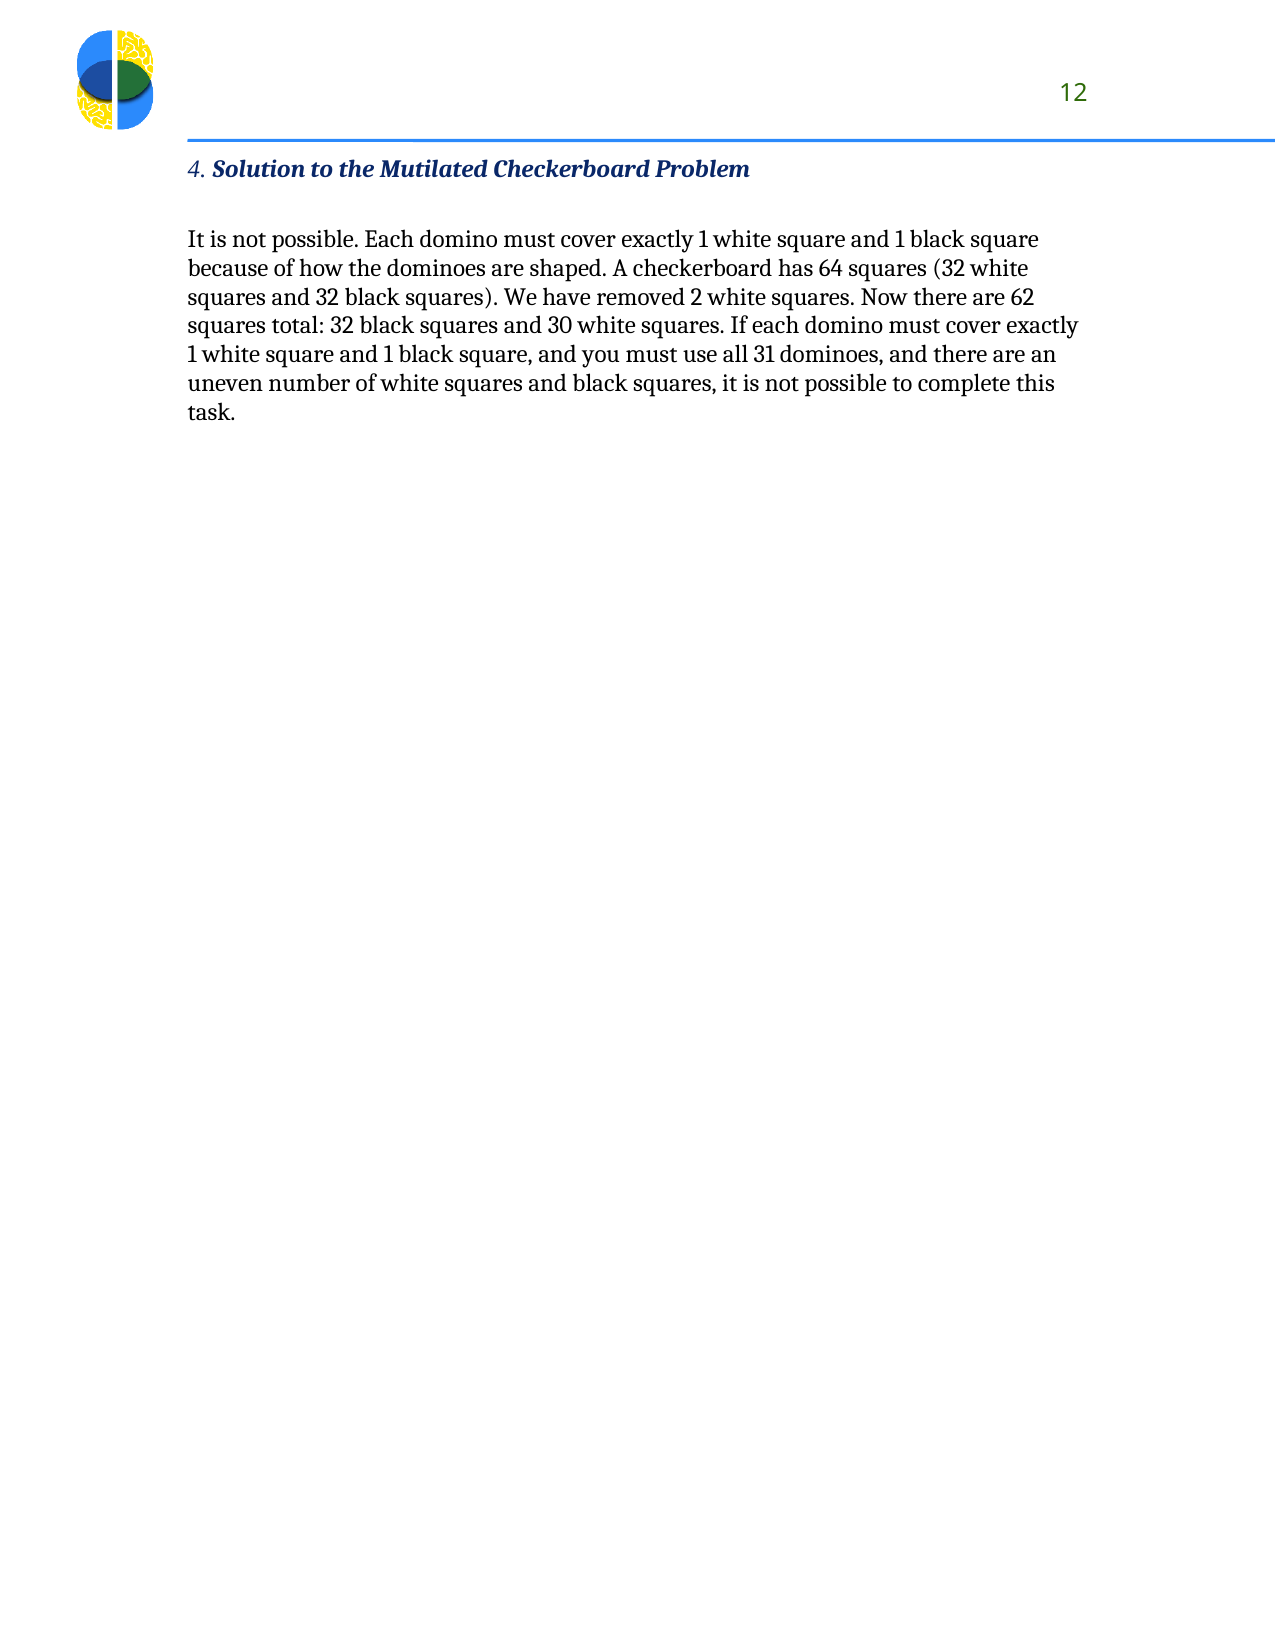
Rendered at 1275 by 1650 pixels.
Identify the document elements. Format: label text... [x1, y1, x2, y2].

text It is not possible. Each domino must cover exactly 1 white square and 1 black square because of how the dominoes are shaped. A checkerboard has 64 squares (32 white squares and 32 black squares). We have removed 2 white squares. Now there are 62 squares total: 32 black squares and 30 white squares. If each domino must cover exactly 1 white square and 1 black square, and you must use all 31 dominoes, and there are an uneven number of white squares and black squares, it is not possible to complete this task. [187, 225, 1087, 426]
picture [75, 29, 154, 130]
subtitle Solution to the Mutilated Checkerboard Problem [187, 154, 1087, 184]
